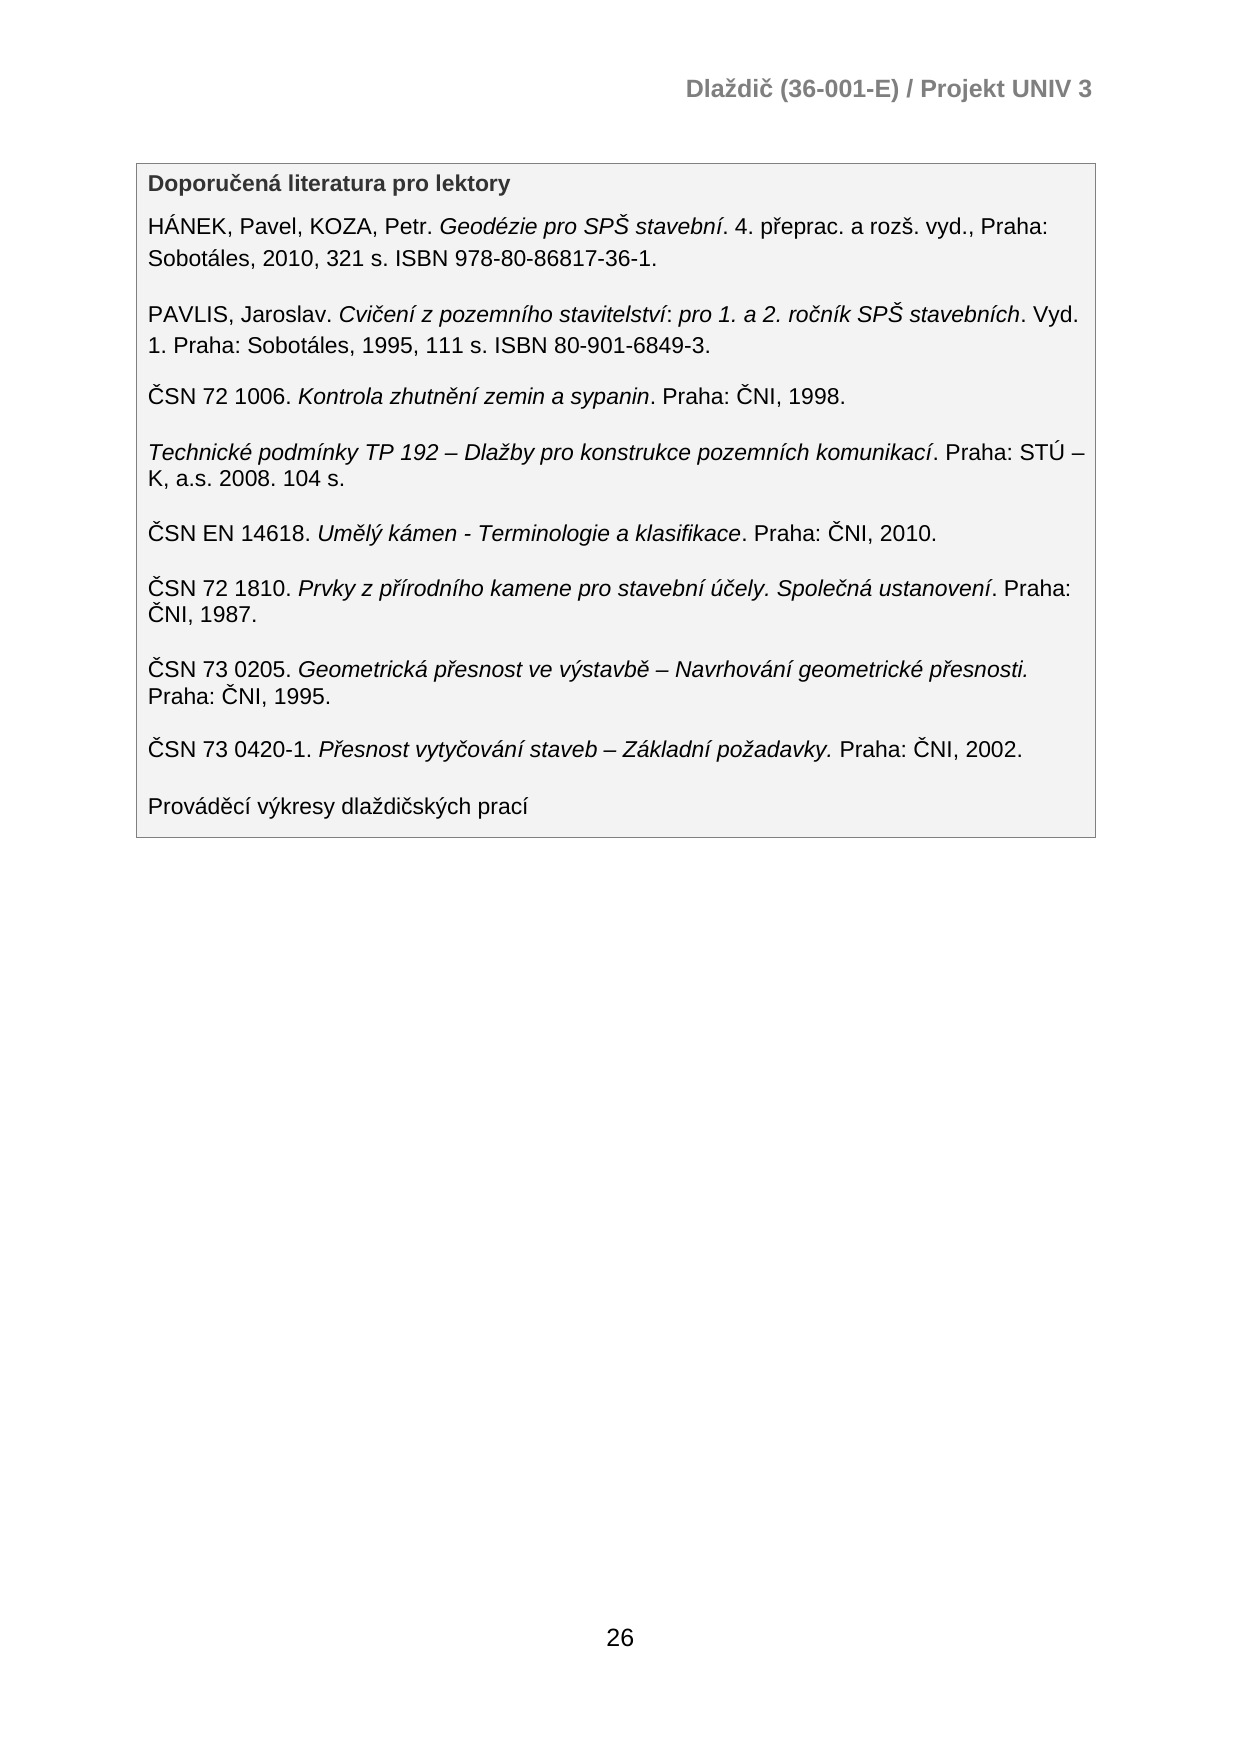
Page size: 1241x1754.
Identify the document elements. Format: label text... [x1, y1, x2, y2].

table_cell Doporučená literatura pro lektory HÁNEK, Pavel, KOZA, Petr. Geodézie pro SPŠ stavební. 4. přeprac. a rozš. vyd., Praha: Sobotáles, 2010, 321 s. ISBN 978-80-86817-36-1. PAVLIS, Jaroslav. Cvičení z pozemního stavitelství: pro 1. a 2. ročník SPŠ stavebních. Vyd. 1. Praha: Sobotáles, 1995, 111 s. ISBN 80-901-6849-3. ČSN 72 1006. Kontrola zhutnění zemin a sypanin. Praha: ČNI, 1998. Technické podmínky TP 192 – Dlažby pro konstrukce pozemních komunikací. Praha: STÚ – K, a.s. 2008. 104 s. ČSN EN 14618. Umělý kámen - Terminologie a klasifikace. Praha: ČNI, 2010. ČSN 72 1810. Prvky z přírodního kamene pro stavební účely. Společná ustanovení. Praha: ČNI, 1987. ČSN 73 0205. Geometrická přesnost ve výstavbě – Navrhování geometrické přesnosti. Praha: ČNI, 1995. ČSN 73 0420-1. Přesnost vytyčování staveb – Základní požadavky. Praha: ČNI, 2002. Prováděcí výkresy dlaždičských prací [137, 164, 1095, 837]
